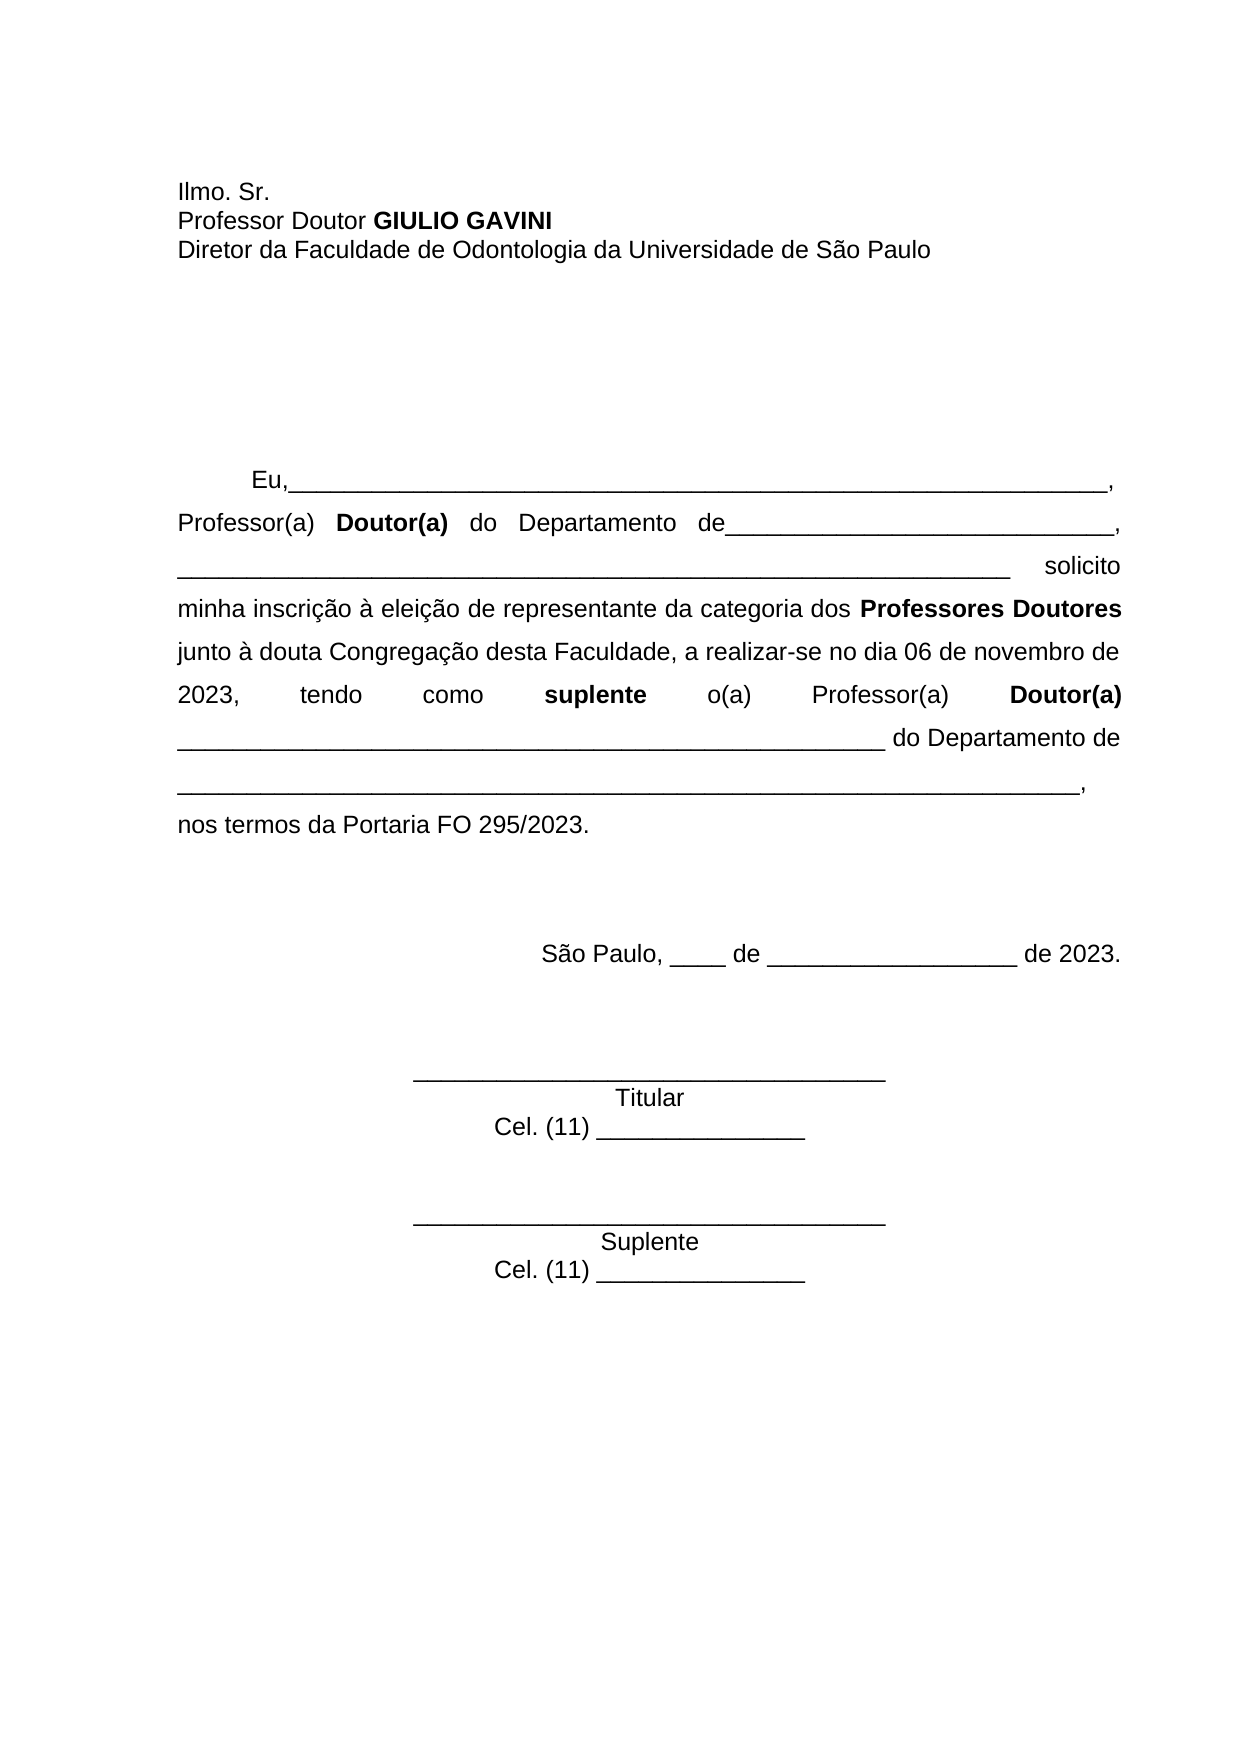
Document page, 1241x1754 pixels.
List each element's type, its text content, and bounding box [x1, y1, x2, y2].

text Cel. (11) _______________ [177, 1112, 1122, 1140]
text Eu,___________________________________________________________, Professor(a) Doutor(a) do Departamento de____________________________, ____________________________________________________________ solicito minha inscrição à eleição de representante da categoria dos Professores Doutores junto à douta Congregação desta Faculdade, a realizar-se no dia 06 de novembro de 2023, tendo como suplente o(a) Professor(a) Doutor(a) ___________________________________________________ do Departamento de _________________________________________________________________, nos termos da Portaria FO 295/2023. [177, 465, 1122, 838]
text Professor Doutor GIULIO GAVINI [177, 206, 1122, 235]
text Cel. (11) _______________ [177, 1255, 1122, 1284]
text Titular [177, 1083, 1122, 1112]
text __________________________________ [177, 1198, 1122, 1227]
text Ilmo. Sr. [177, 177, 1122, 206]
text Diretor da Faculdade de Odontologia da Universidade de São Paulo [177, 235, 1122, 263]
text São Paulo, ____ de __________________ de 2023. [177, 939, 1122, 968]
text Suplente [177, 1227, 1122, 1255]
text __________________________________ [177, 1054, 1122, 1083]
